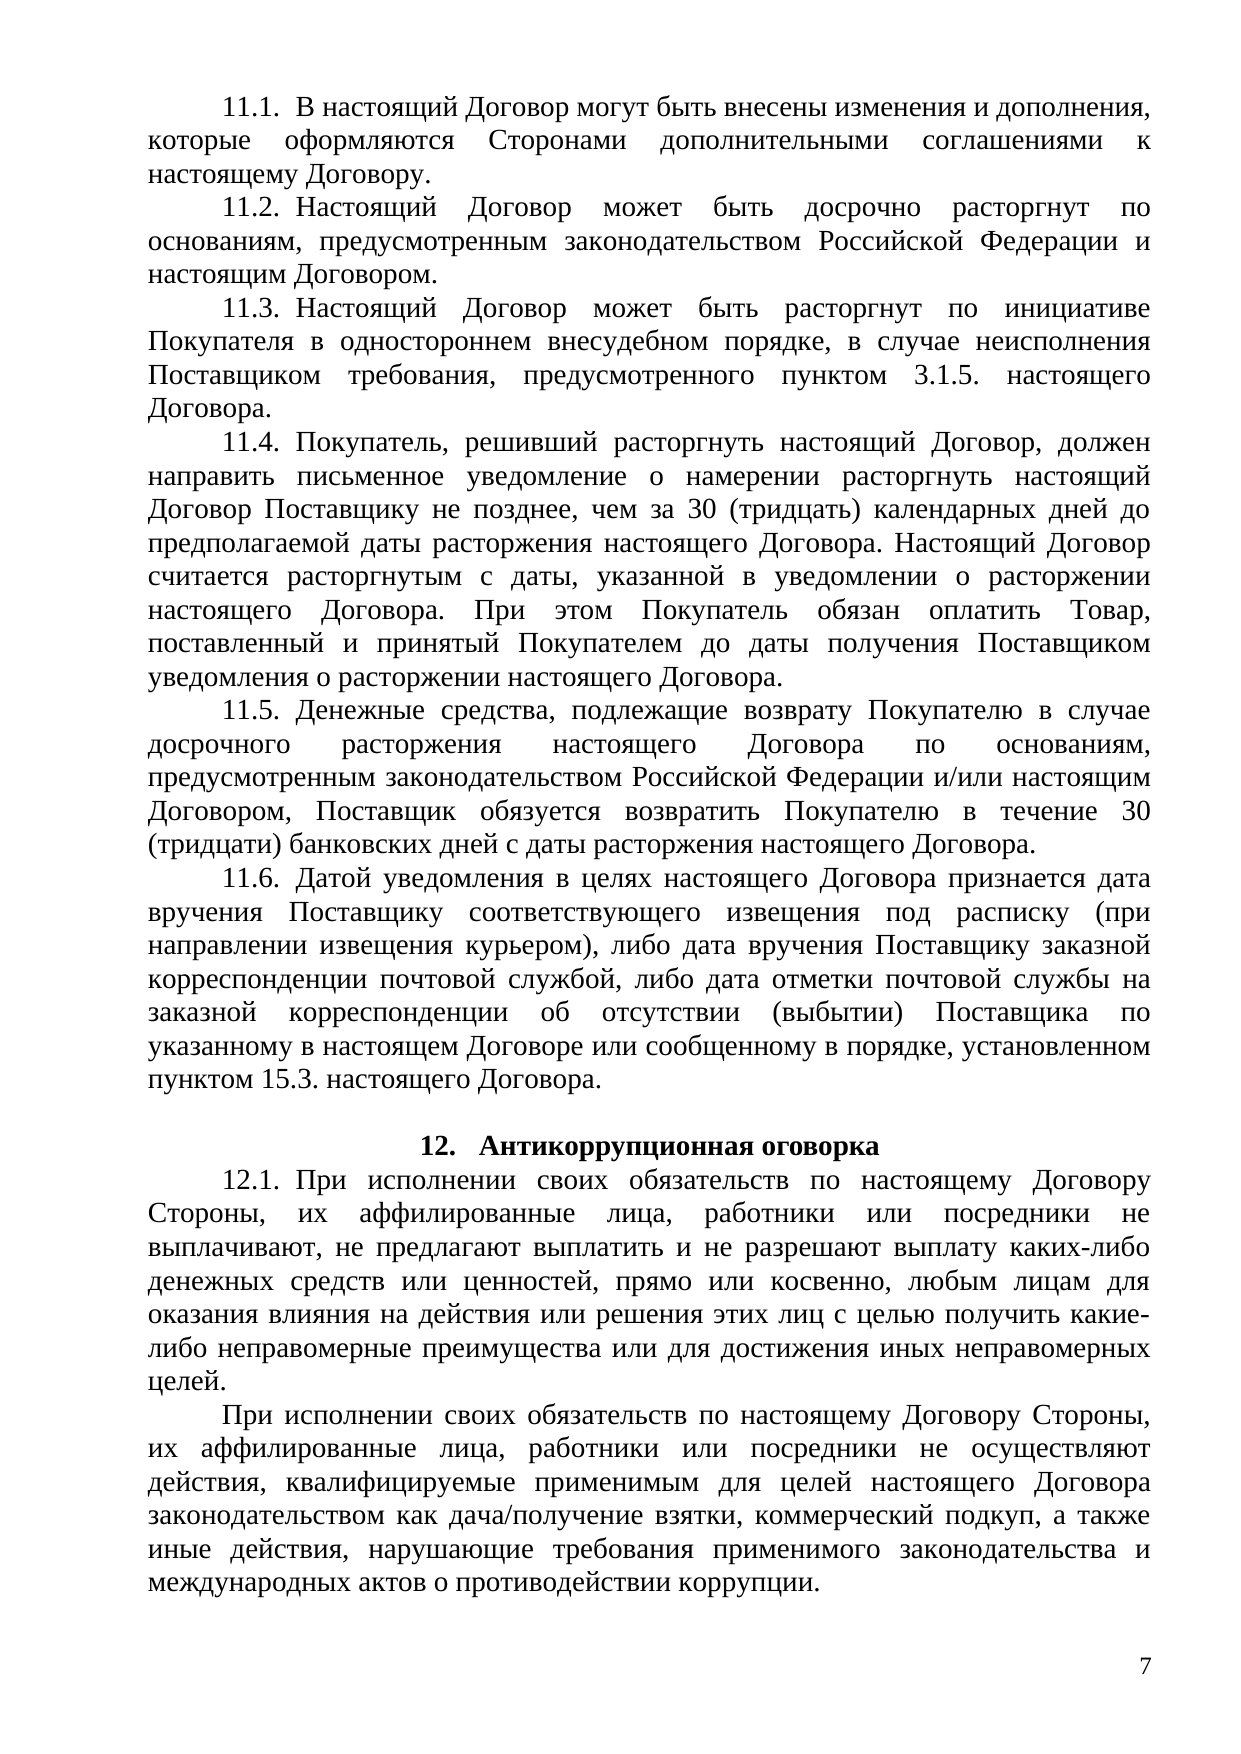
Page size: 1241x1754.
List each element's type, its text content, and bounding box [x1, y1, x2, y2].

list Антикоррупционная оговорка [148, 1128, 1152, 1162]
list Датой уведомления в целях настоящего Договора признается дата вручения Поставщику соответствующего извещения под расписку (при направлении извещения курьером), либо дата вручения Поставщику заказной корреспонденции почтовой службой, либо дата отметки почтовой службы на заказной корреспонденции об отсутствии (выбытии) Поставщика по указанному в настоящем Договоре или сообщенному в порядке, установленном пунктом 15.3. настоящего Договора. [148, 860, 1152, 1095]
list Настоящий Договор может быть досрочно расторгнут по основаниям, предусмотренным законодательством Российской Федерации и настоящим Договором. [148, 189, 1152, 290]
list Денежные средства, подлежащие возврату Покупателю в случае досрочного расторжения настоящего Договора по основаниям, предусмотренным законодательством Российской Федерации и/или настоящим Договором, Поставщик обязуется возвратить Покупателю в течение 30 (тридцати) банковских дней с даты расторжения настоящего Договора. [148, 692, 1152, 860]
list В настоящий Договор могут быть внесены изменения и дополнения, которые оформляются Сторонами дополнительными соглашениями к настоящему Договору. [148, 89, 1152, 189]
list Покупатель, решивший расторгнуть настоящий Договор, должен направить письменное уведомление о намерении расторгнуть настоящий Договор Поставщику не позднее, чем за 30 (тридцать) календарных дней до предполагаемой даты расторжения настоящего Договора. Настоящий Договор считается расторгнутым с даты, указанной в уведомлении о расторжении настоящего Договора. При этом Покупатель обязан оплатить Товар, поставленный и принятый Покупателем до даты получения Поставщиком уведомления о расторжении настоящего Договора. [148, 424, 1152, 692]
text При исполнении своих обязательств по настоящему Договору Стороны, их аффилированные лица, работники или посредники не осуществляют действия, квалифицируемые применимым для целей настоящего Договора законодательством как дача/получение взятки, коммерческий подкуп, а также иные действия, нарушающие требования применимого законодательства и международных актов о противодействии коррупции. [148, 1397, 1152, 1598]
list При исполнении своих обязательств по настоящему Договору Стороны, их аффилированные лица, работники или посредники не выплачивают, не предлагают выплатить и не разрешают выплату каких-либо денежных средств или ценностей, прямо или косвенно, любым лицам для оказания влияния на действия или решения этих лиц с целью получить какие-либо неправомерные преимущества или для достижения иных неправомерных целей. [148, 1162, 1152, 1397]
list Настоящий Договор может быть расторгнут по инициативе Покупателя в одностороннем внесудебном порядке, в случае неисполнения Поставщиком требования, предусмотренного пунктом 3.1.5. настоящего Договора. [148, 290, 1152, 424]
